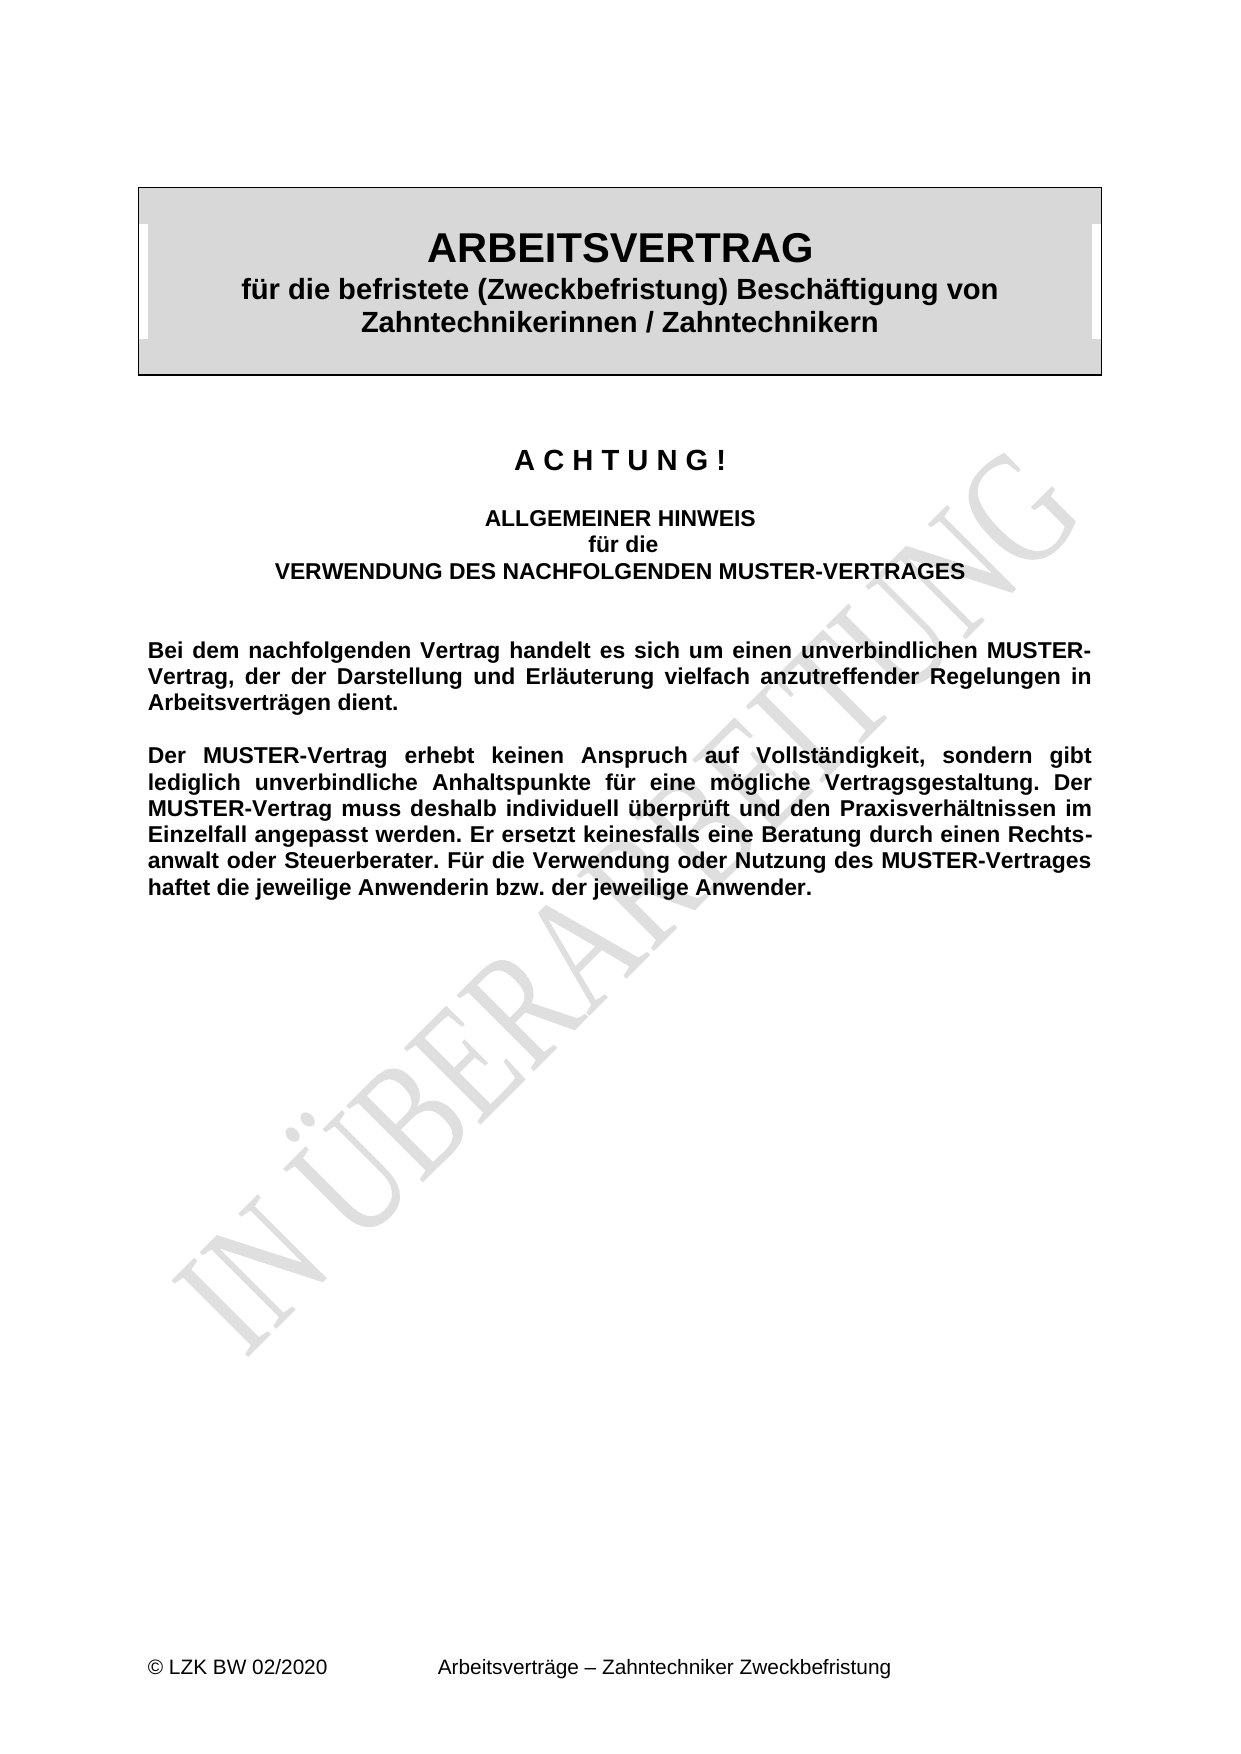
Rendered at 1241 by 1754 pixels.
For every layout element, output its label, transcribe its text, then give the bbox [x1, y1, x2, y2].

title A C H T U N G ! [148, 443, 1092, 476]
text für die befristete (Zweckbefristung) Beschäftigung von [148, 272, 1092, 305]
text Zahntechnikerinnen / Zahntechnikern [148, 305, 1092, 336]
text VERWENDUNG DES NACHFOLGENDEN MUSTER-VERTRAGES [148, 558, 1092, 584]
title ALLGEMEINER HINWEIS [148, 505, 1092, 531]
text Bei dem nachfolgenden Vertrag handelt es sich um einen unverbindlichen MUSTER-Vertrag, der der Darstellung und Erläuterung vielfach anzutreffender Regelungen in Arbeitsverträgen dient. [148, 637, 1092, 716]
text ARBEITSVERTRAG [148, 224, 1092, 272]
text Der MUSTER-Vertrag erhebt keinen Anspruch auf Vollständigkeit, sondern gibt lediglich unverbindliche Anhaltspunkte für eine mögliche Vertragsgestaltung. Der MUSTER-Vertrag muss deshalb individuell überprüft und den Praxisverhältnissen im Einzelfall angepasst werden. Er ersetzt keinesfalls eine Beratung durch einen Rechtsanwalt oder Steuerberater. Für die Verwendung oder Nutzung des MUSTER-Vertrages haftet die jeweilige Anwenderin bzw. der jeweilige Anwender. [148, 742, 1092, 900]
text für die [148, 531, 1092, 558]
